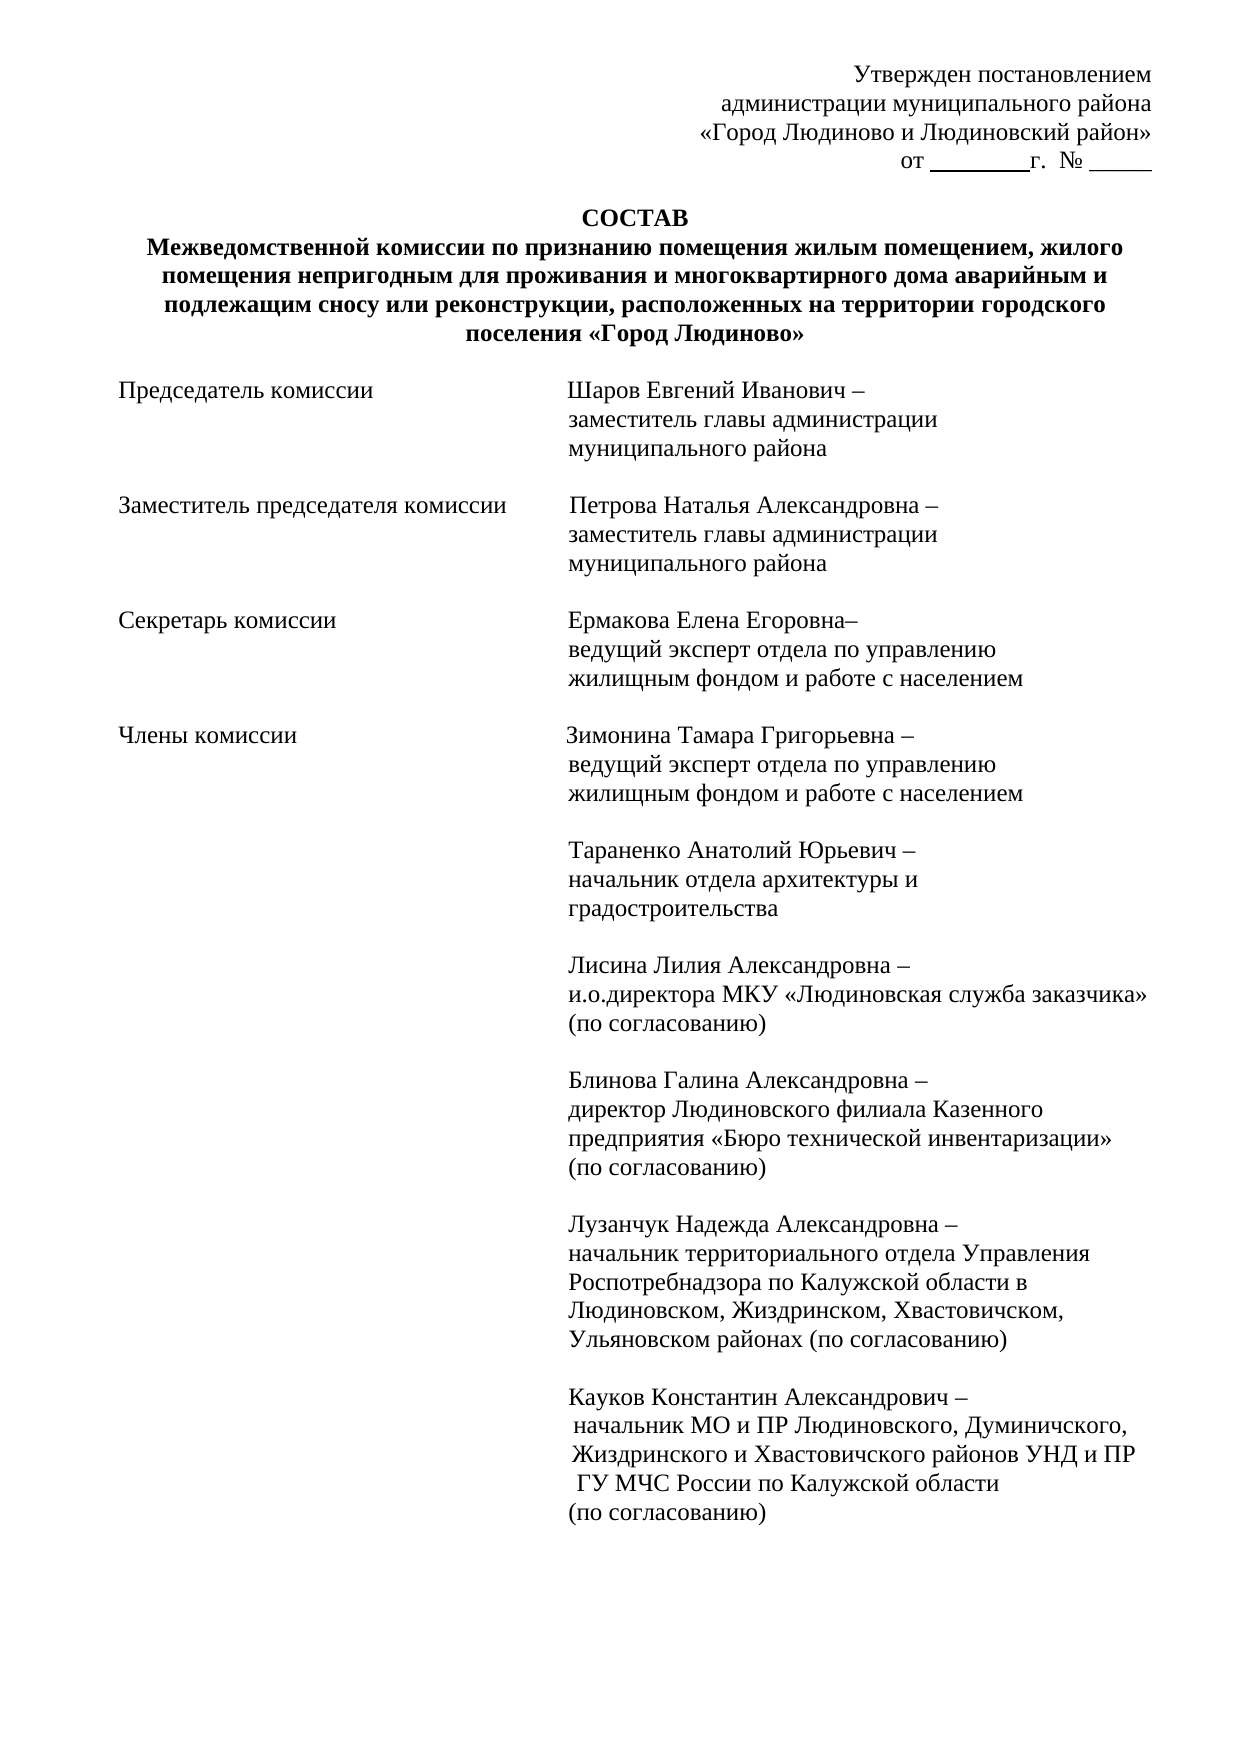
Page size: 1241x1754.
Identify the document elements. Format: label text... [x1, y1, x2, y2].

text СОСТАВ [118, 203, 1152, 232]
text Утвержден постановлением [118, 59, 1152, 88]
text Заместитель председателя комиссии Петрова Наталья Александровна – [118, 490, 1152, 519]
text Лисина Лилия Александровна – [118, 950, 1152, 979]
text жилищным фондом и работе с населением [118, 663, 1152, 692]
text ГУ МЧС России по Калужской области [118, 1468, 1152, 1497]
text Межведомственной комиссии по признанию помещения жилым помещением, жилого помещения непригодным для проживания и многоквартирного дома аварийным и подлежащим сносу или реконструкции, расположенных на территории городского поселения «Город Людиново» [118, 232, 1152, 347]
text Блинова Галина Александровна – [118, 1065, 1152, 1094]
text заместитель главы администрации [118, 404, 1152, 433]
text муниципального района [118, 548, 1152, 577]
text ведущий эксперт отдела по управлению [118, 749, 1152, 778]
text Жиздринского и Хвастовичского районов УНД и ПР [118, 1439, 1152, 1468]
text (по согласованию) [118, 1152, 1152, 1180]
text Людиновском, Жиздринском, Хвастовичском, [118, 1295, 1152, 1324]
text Тараненко Анатолий Юрьевич – [118, 835, 1152, 864]
text муниципального района [118, 433, 1152, 462]
text и.о.директора МКУ «Людиновская служба заказчика» [118, 979, 1152, 1008]
text (по согласованию) [118, 1008, 1152, 1037]
text от г. № _____ [118, 145, 1152, 174]
text ведущий эксперт отдела по управлению [118, 634, 1152, 663]
text начальник МО и ПР Людиновского, Думиничского, [118, 1410, 1152, 1439]
text «Город Людиново и Людиновский район» [118, 117, 1152, 145]
text администрации муниципального района [118, 88, 1152, 117]
text Члены комиссии Зимонина Тамара Григорьевна – [118, 720, 1152, 749]
text начальник территориального отдела Управления [118, 1238, 1152, 1267]
text градостроительства [118, 893, 1152, 922]
text предприятия «Бюро технической инвентаризации» [118, 1123, 1152, 1152]
text Ульяновском районах (по согласованию) [118, 1324, 1152, 1353]
text Лузанчук Надежда Александровна – [118, 1209, 1152, 1238]
text начальник отдела архитектуры и [118, 864, 1152, 893]
text Секретарь комиссии Ермакова Елена Егоровна– [118, 605, 1152, 634]
text директор Людиновского филиала Казенного [118, 1094, 1152, 1123]
text заместитель главы администрации [118, 519, 1152, 548]
text (по согласованию) [118, 1497, 1152, 1525]
text Председатель комиссии Шаров Евгений Иванович – [118, 375, 1152, 404]
text Кауков Константин Александрович – [118, 1382, 1152, 1410]
text жилищным фондом и работе с населением [118, 778, 1152, 807]
text Роспотребнадзора по Калужской области в [118, 1267, 1152, 1295]
